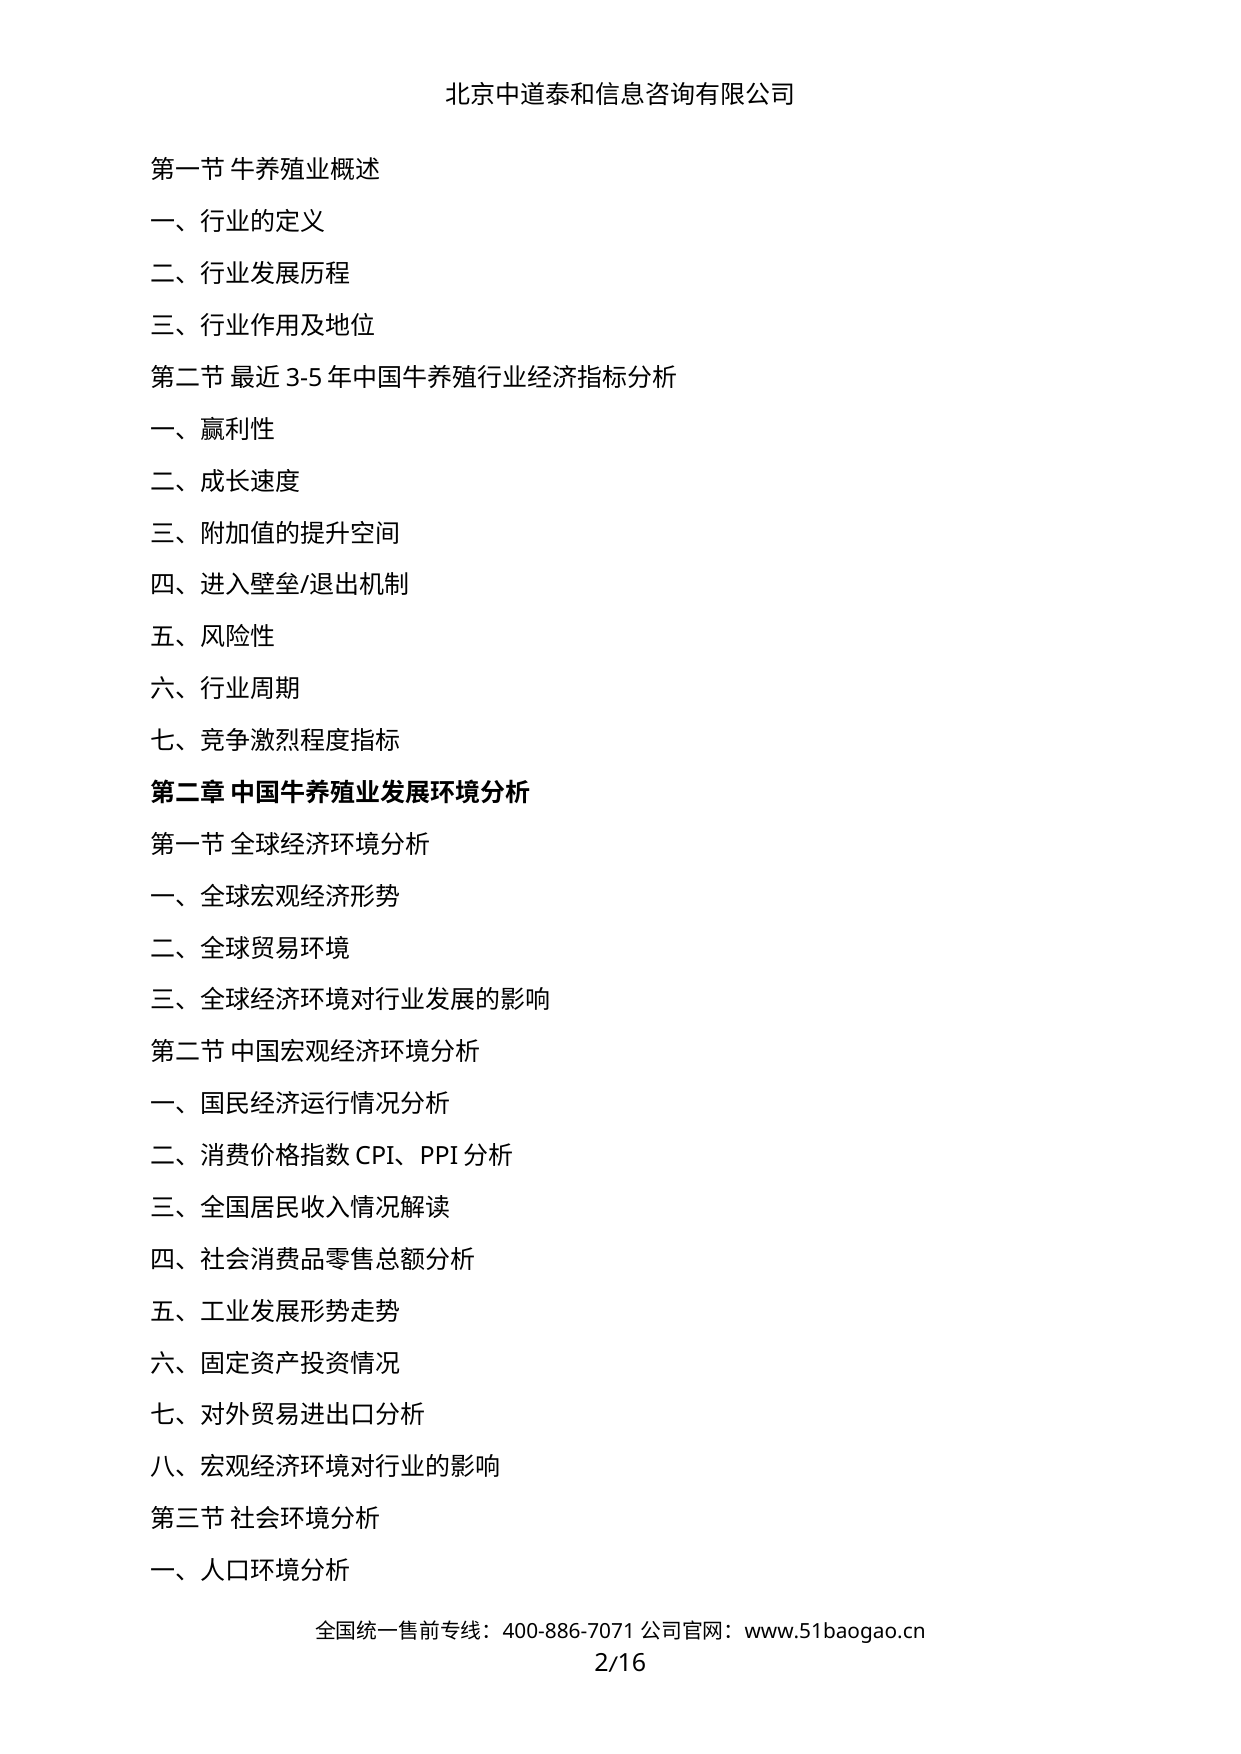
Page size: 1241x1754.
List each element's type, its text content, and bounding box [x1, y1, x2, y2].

text 六、行业周期 [150, 669, 1090, 705]
text 三、附加值的提升空间 [150, 513, 1090, 549]
text 一、赢利性 [150, 409, 1090, 446]
text 六、固定资产投资情况 [150, 1343, 1090, 1379]
text 五、工业发展形势走势 [150, 1291, 1090, 1327]
text 第一节 全球经济环境分析 [150, 824, 1090, 861]
text 七、竞争激烈程度指标 [150, 721, 1090, 757]
text 一、国民经济运行情况分析 [150, 1084, 1090, 1120]
text 三、行业作用及地位 [150, 306, 1090, 342]
text 一、人口环境分析 [150, 1551, 1090, 1587]
text 二、成长速度 [150, 461, 1090, 497]
text 二、全球贸易环境 [150, 928, 1090, 964]
text 二、消费价格指数CPI、PPI分析 [150, 1136, 1090, 1172]
text 一、全球宏观经济形势 [150, 876, 1090, 912]
text 第三节 社会环境分析 [150, 1499, 1090, 1535]
text 四、进入壁垒/退出机制 [150, 565, 1090, 601]
text 五、风险性 [150, 617, 1090, 653]
text 四、社会消费品零售总额分析 [150, 1239, 1090, 1276]
text 第二节 最近3-5年中国牛养殖行业经济指标分析 [150, 357, 1090, 394]
text 第二节 中国宏观经济环境分析 [150, 1032, 1090, 1068]
text 三、全球经济环境对行业发展的影响 [150, 980, 1090, 1016]
text 三、全国居民收入情况解读 [150, 1187, 1090, 1224]
text 二、行业发展历程 [150, 254, 1090, 290]
text 七、对外贸易进出口分析 [150, 1395, 1090, 1431]
text 第二章 中国牛养殖业发展环境分析 [150, 772, 1090, 809]
text 第一节 牛养殖业概述 [150, 150, 1090, 186]
text 一、行业的定义 [150, 202, 1090, 238]
text 八、宏观经济环境对行业的影响 [150, 1447, 1090, 1483]
